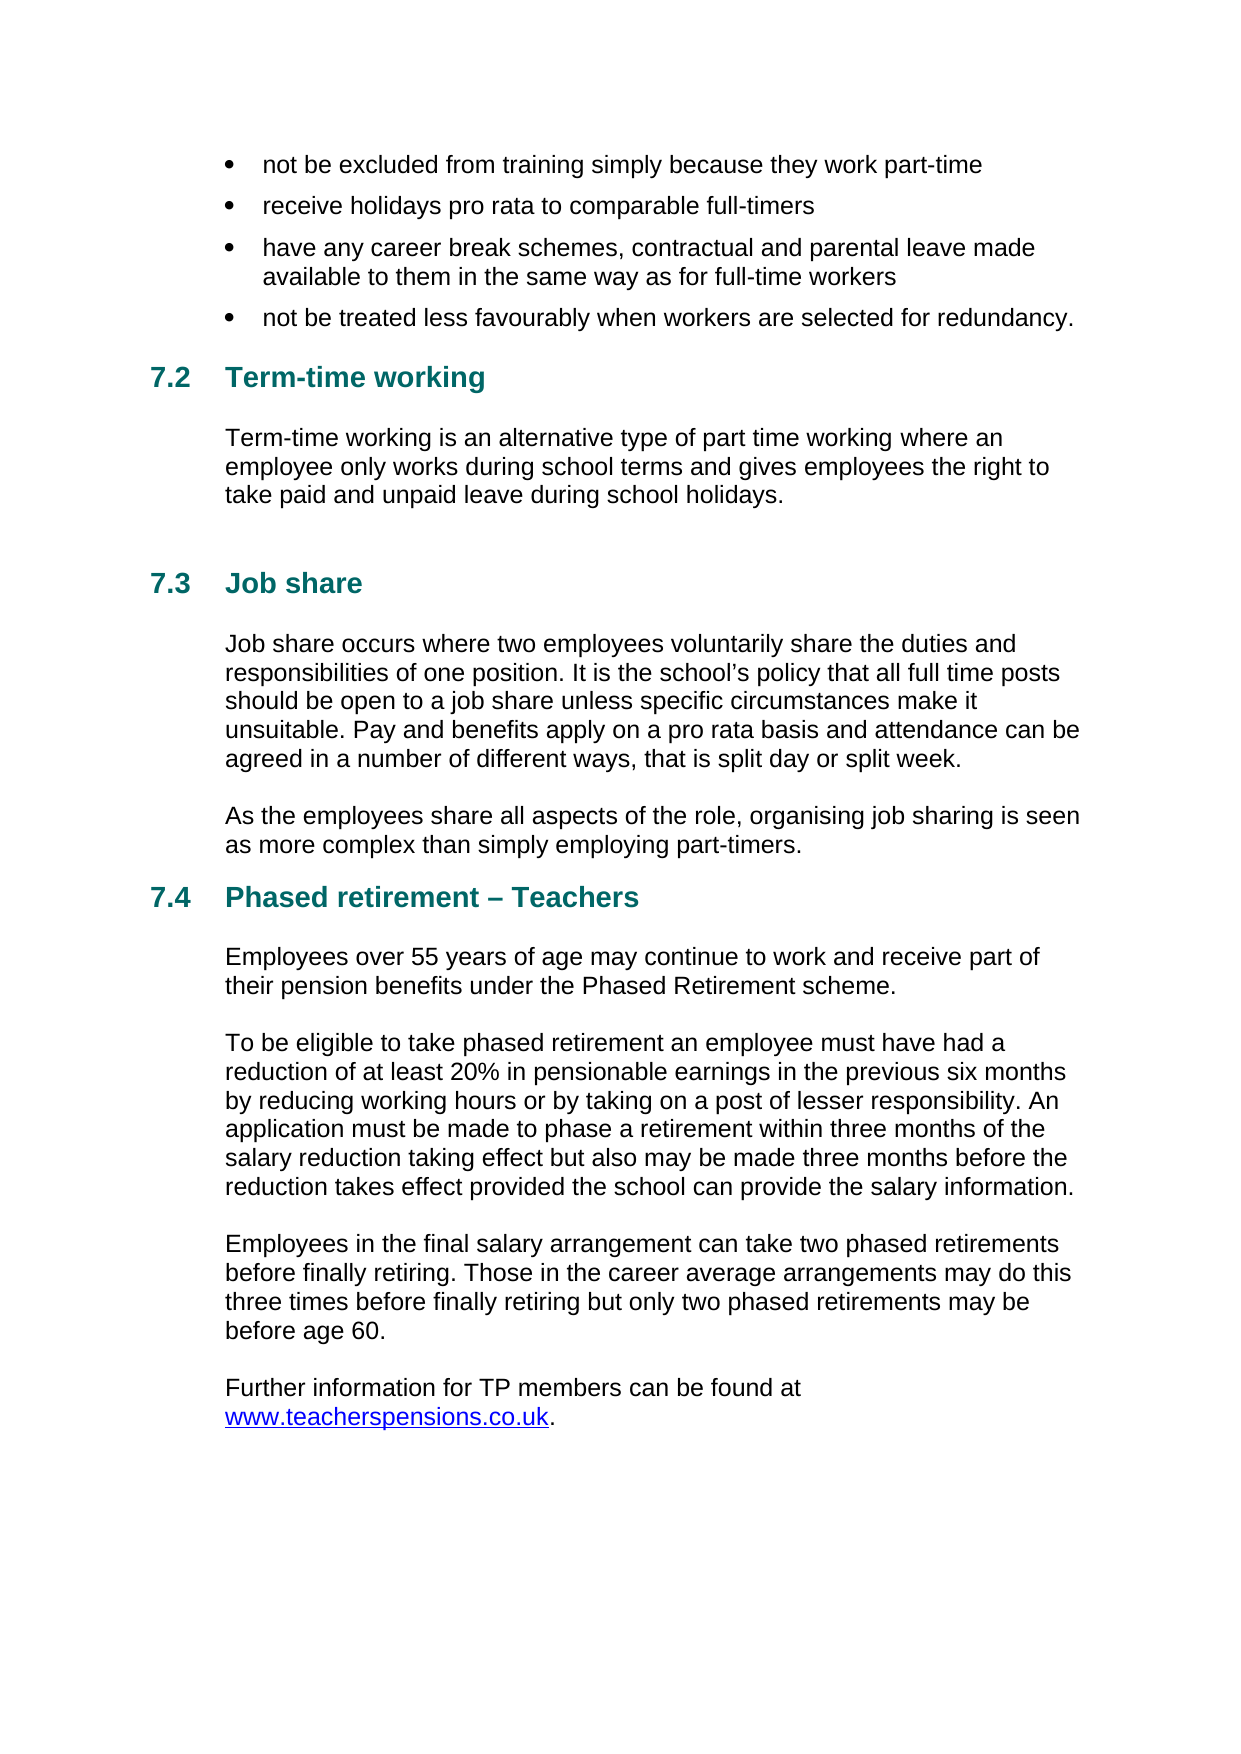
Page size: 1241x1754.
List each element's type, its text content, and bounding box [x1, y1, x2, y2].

text Employees over 55 years of age may continue to work and receive part of their pension benefits under the Phased Retirement scheme. [225, 942, 1090, 999]
text To be eligible to take phased retirement an employee must have had a reduction of at least 20% in pensionable earnings in the previous six months by reducing working hours or by taking on a post of lesser responsibility. An application must be made to phase a retirement within three months of the salary reduction taking effect but also may be made three months before the reduction takes effect provided the school can provide the salary information. [225, 1028, 1090, 1201]
text Job share occurs where two employees voluntarily share the duties and responsibilities of one position. It is the school’s policy that all full time posts should be open to a job share unless specific circumstances make it unsuitable. Pay and benefits apply on a pro rata basis and attendance can be agreed in a number of different ways, that is split day or split week. [225, 629, 1090, 772]
list not be treated less favourably when workers are selected for redundancy. [225, 303, 1090, 332]
list have any career break schemes, contractual and parental leave made available to them in the same way as for full-time workers [225, 233, 1090, 290]
text Further information for TP members can be found at www.teacherspensions.co.uk. [225, 1344, 1090, 1431]
text As the employees share all aspects of the role, organising job sharing is seen as more complex than simply employing part-timers. [225, 801, 1090, 859]
list receive holidays pro rata to comparable full-timers [225, 191, 1090, 220]
subtitle 7.3 Job share [150, 566, 1090, 600]
subtitle 7.4 Phased retirement – Teachers [150, 879, 1090, 913]
text Term-time working is an alternative type of part time working where an employee only works during school terms and gives employees the right to take paid and unpaid leave during school holidays. [225, 423, 1090, 509]
text Employees in the final salary arrangement can take two phased retirements before finally retiring. Those in the career average arrangements may do this three times before finally retiring but only two phased retirements may be before age 60. [225, 1229, 1090, 1344]
subtitle 7.2 Term-time working [150, 360, 1090, 394]
list not be excluded from training simply because they work part-time [225, 150, 1090, 179]
